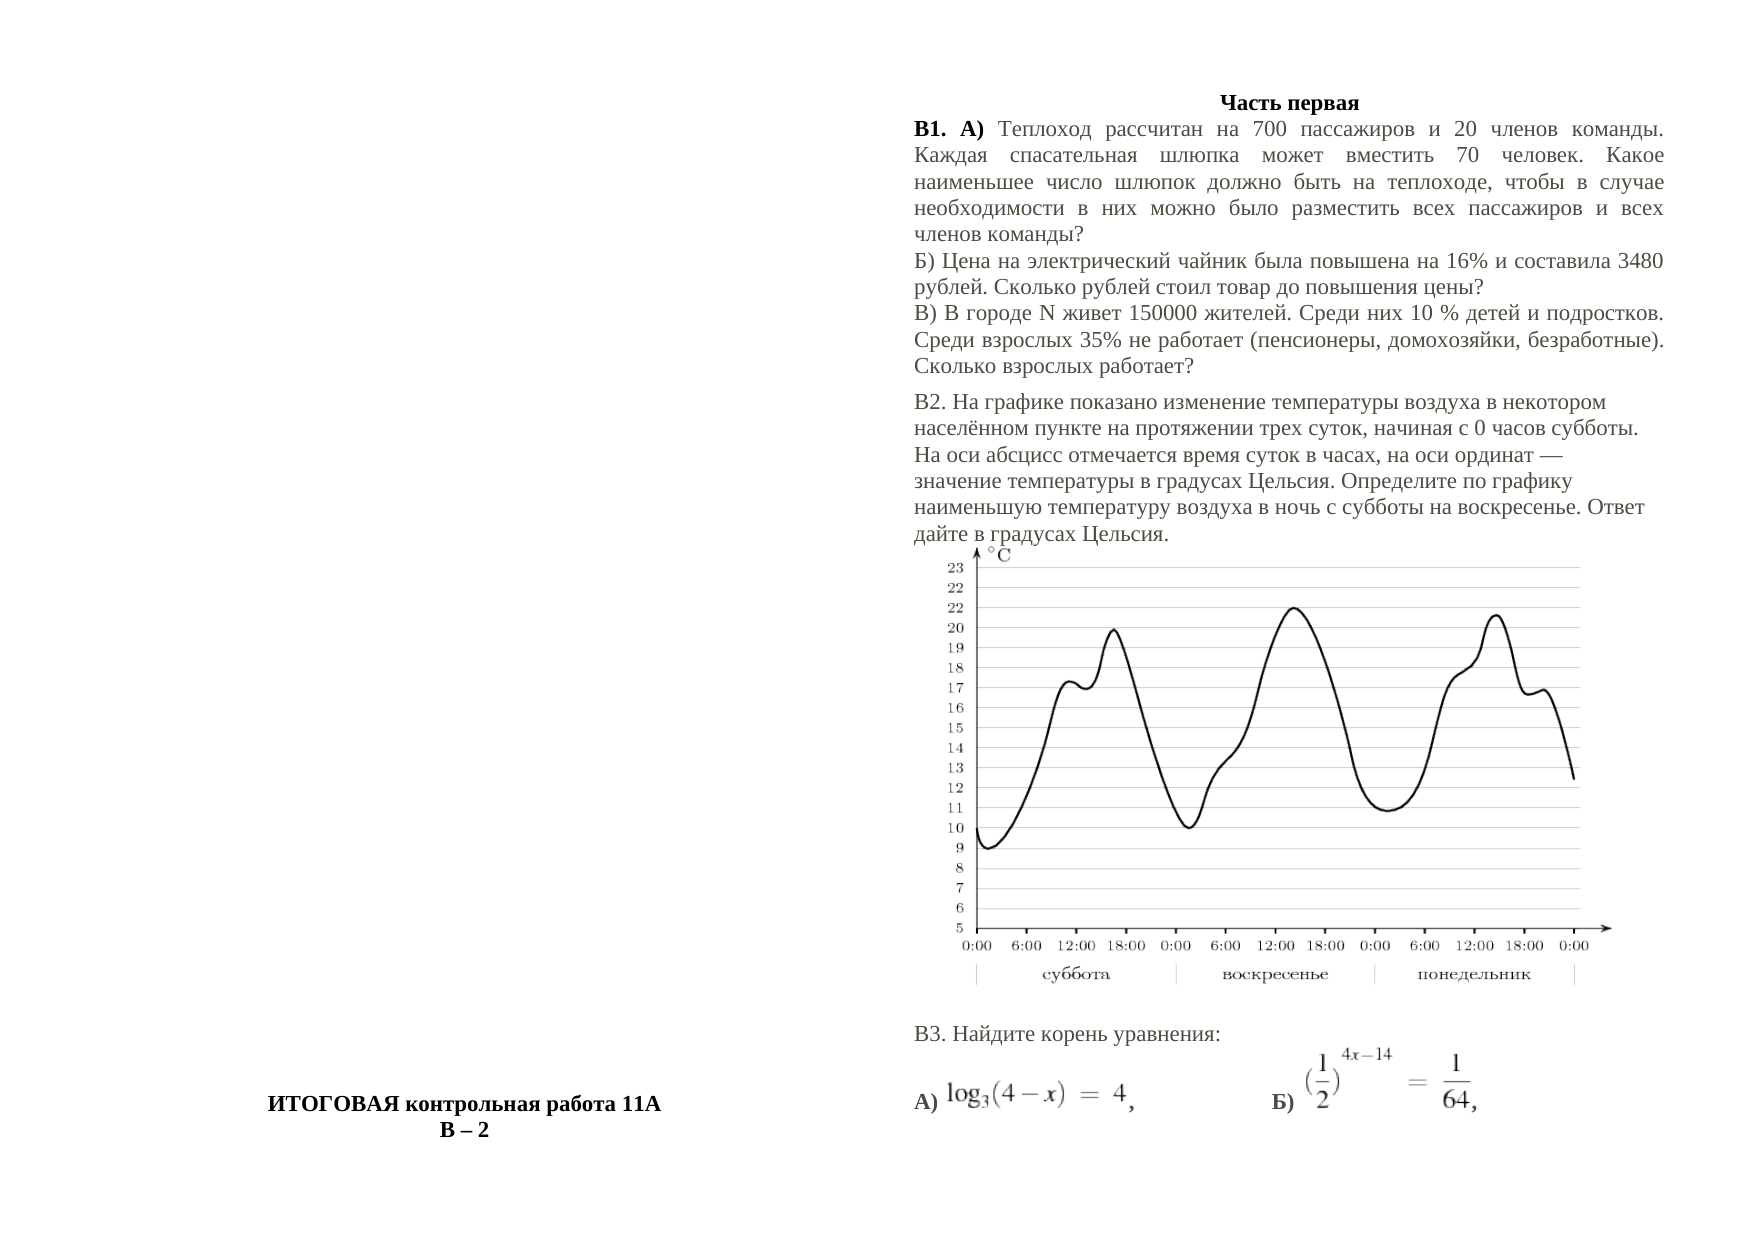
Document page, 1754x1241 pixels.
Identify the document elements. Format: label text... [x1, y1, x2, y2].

picture [1300, 1046, 1472, 1110]
text В1. А) Теплоход рассчитан на 700 пассажиров и 20 членов команды. Каждая спасательная шлюпка может вместить 70 человек. Какое наименьшее число шлюпок должно быть на теплоходе, чтобы в случае необходимости в них можно было разместить всех пассажиров и всех членов команды? [914, 115, 1665, 247]
text Б) Цена на электрический чайник была повышена на 16% и составила 3480 рублей. Сколько рублей стоил товар до повышения цены? [914, 247, 1665, 299]
table_header В2. На графике показано изменение температуры воздуха в некотором населённом пункте на протяжении трех суток, начиная с 0 часов субботы. На оси абсцисс отмечается время суток в часах, на оси ординат — значение температуры в градусах Цельсия. Определите по графику наименьшую температуру воздуха в ночь с субботы на воскресенье. Ответ дайте в градусах Цельсия. [905, 379, 1656, 994]
text В3. Найдите корень уравнения: [914, 1020, 1665, 1047]
text В – 2 [89, 1116, 840, 1143]
text ИТОГОВАЯ контрольная работа 11А [89, 1090, 840, 1116]
picture [947, 546, 1613, 985]
picture [943, 1079, 1129, 1110]
text Часть первая [914, 89, 1665, 115]
text В) В городе N живет 150000 жителей. Среди них 10 % детей и подростков. Среди взрослых 35% не работает (пенсионеры, домохозяйки, безработные). Сколько взрослых работает? [914, 299, 1665, 378]
